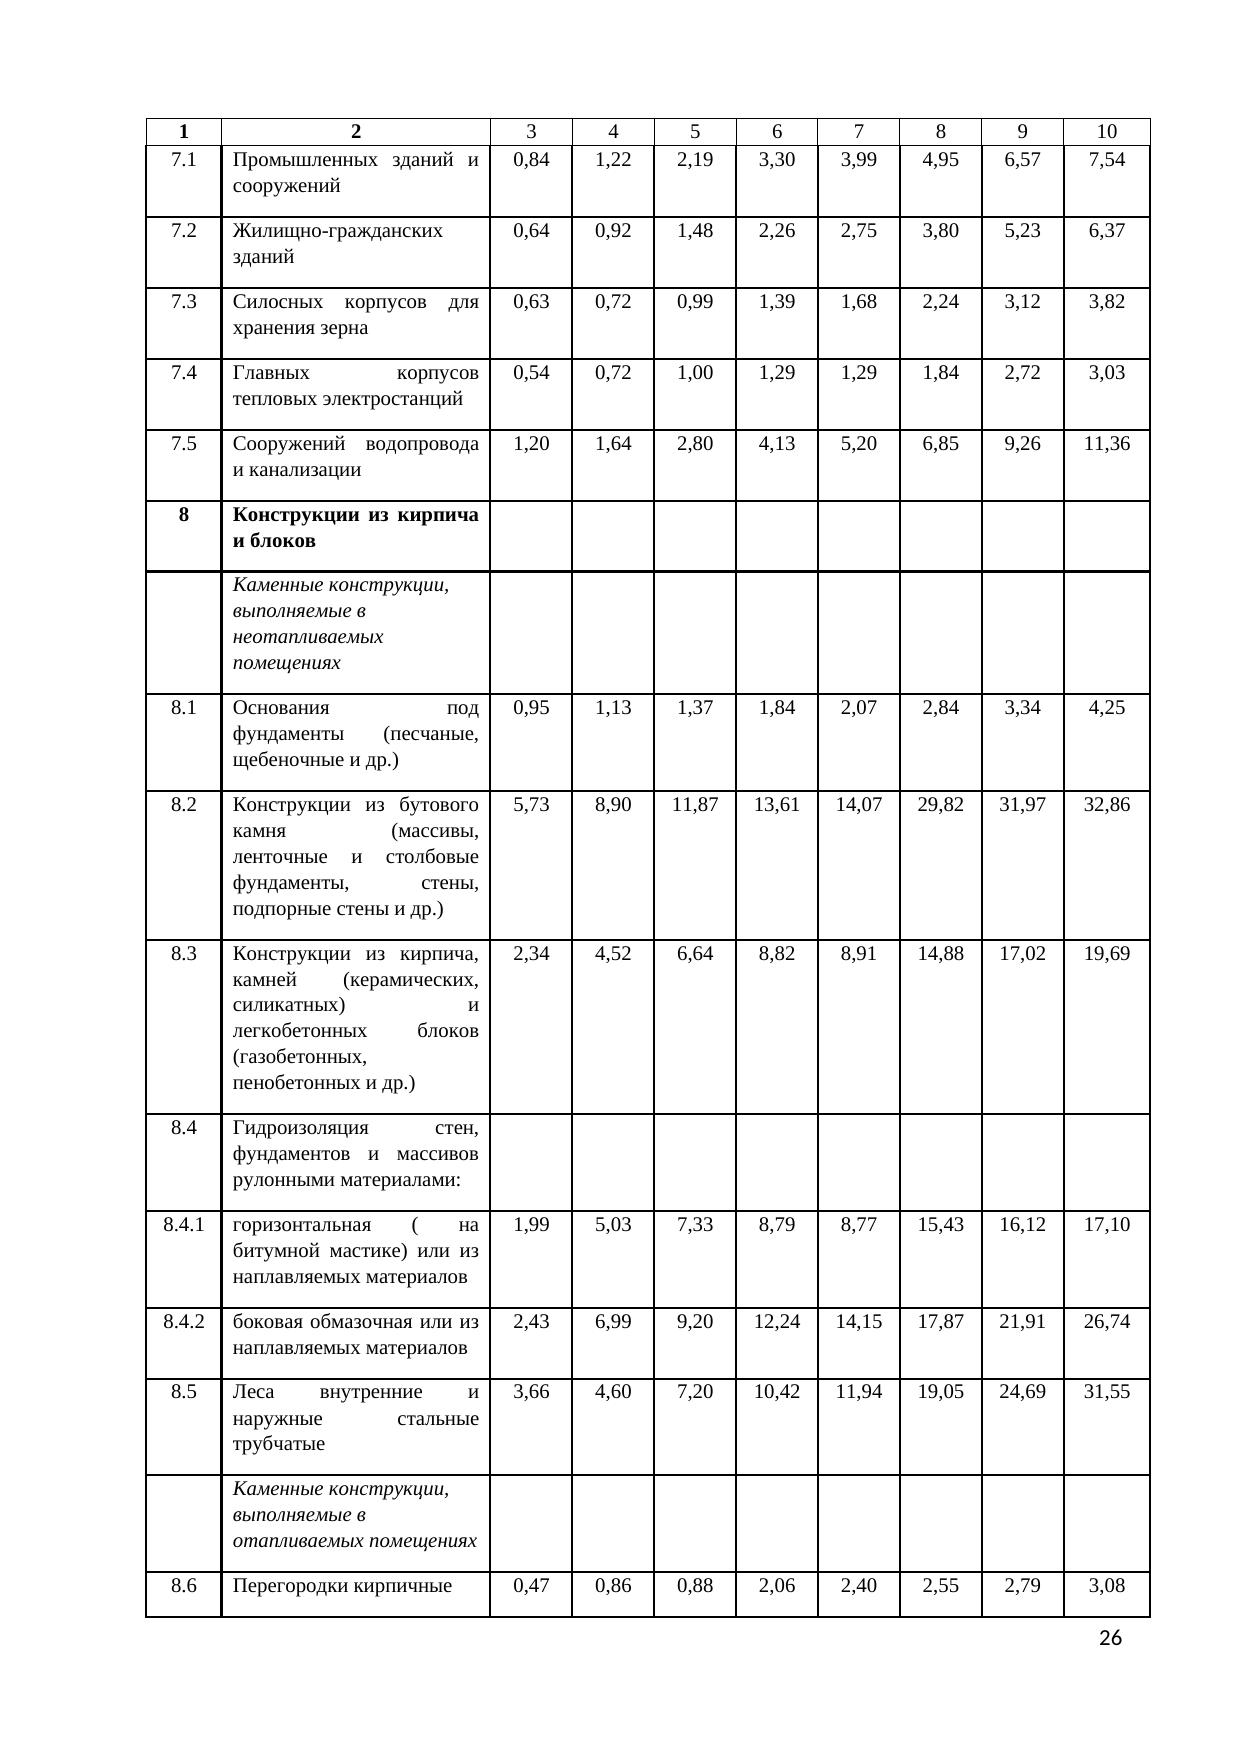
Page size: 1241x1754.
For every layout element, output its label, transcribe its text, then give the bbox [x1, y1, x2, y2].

table_cell Конструкции из кирпича и блоков [223, 502, 489, 570]
table_cell 0,92 [573, 218, 653, 287]
table_cell [573, 573, 653, 693]
table_cell 32,86 [1065, 792, 1149, 938]
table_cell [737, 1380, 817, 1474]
table_cell 5,73 [491, 792, 571, 938]
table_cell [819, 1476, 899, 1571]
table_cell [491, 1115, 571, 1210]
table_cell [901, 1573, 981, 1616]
table_cell 2,26 [737, 218, 817, 287]
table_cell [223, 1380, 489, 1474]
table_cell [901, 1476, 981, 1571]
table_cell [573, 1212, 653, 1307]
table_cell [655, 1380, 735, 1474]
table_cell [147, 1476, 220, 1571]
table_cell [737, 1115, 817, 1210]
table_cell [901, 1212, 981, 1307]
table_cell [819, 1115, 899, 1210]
table_cell [655, 573, 735, 693]
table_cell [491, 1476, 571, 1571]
table_cell 1,68 [819, 289, 899, 358]
table_cell Конструкции из кирпича, камней (керамических, силикатных) и легкобетонных блоков (газобетонных, пенобетонных и др.) [223, 941, 489, 1113]
table_cell 0,72 [573, 360, 653, 429]
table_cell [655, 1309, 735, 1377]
table_cell [655, 502, 735, 570]
table_header 7 [818, 119, 899, 145]
table_cell 3,80 [901, 218, 981, 287]
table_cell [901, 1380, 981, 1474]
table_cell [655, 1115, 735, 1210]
table_cell [983, 573, 1063, 693]
table_header 3 [491, 119, 572, 145]
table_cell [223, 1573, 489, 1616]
table_cell 14,88 [901, 941, 981, 1113]
table_header 6 [737, 119, 817, 145]
table_cell Каменные конструкции, выполняемые в неотапливаемых помещениях [223, 573, 489, 693]
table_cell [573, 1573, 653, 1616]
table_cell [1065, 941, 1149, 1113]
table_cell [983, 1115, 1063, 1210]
table_cell 1,00 [655, 360, 735, 429]
table_cell 29,82 [901, 792, 981, 938]
table_cell [737, 502, 817, 570]
table_cell 0,99 [655, 289, 735, 358]
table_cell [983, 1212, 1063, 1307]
table_cell 0,72 [573, 289, 653, 358]
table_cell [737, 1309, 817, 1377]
table_cell [1065, 502, 1149, 570]
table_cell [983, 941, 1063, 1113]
table_cell 1,84 [901, 360, 981, 429]
table_cell 9,26 [983, 431, 1063, 499]
table_header 4 [573, 119, 654, 145]
table_cell 6,64 [655, 941, 735, 1113]
table_cell 6,85 [901, 431, 981, 499]
table_cell 1,64 [573, 431, 653, 499]
table_header 10 [1064, 119, 1150, 145]
table_cell 4,13 [737, 431, 817, 499]
table_cell 3,30 [737, 146, 817, 216]
table_header 5 [655, 119, 736, 145]
table_cell 3,34 [983, 695, 1063, 790]
table_cell 1,84 [737, 695, 817, 790]
table_cell 1,48 [655, 218, 735, 287]
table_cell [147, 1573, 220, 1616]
table_header 2 [222, 119, 490, 145]
table_cell 7.3 [147, 289, 220, 358]
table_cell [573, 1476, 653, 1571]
table_cell 7.5 [147, 431, 220, 499]
table_header 8 [900, 119, 981, 145]
table_cell 5,20 [819, 431, 899, 499]
table_cell 1,39 [737, 289, 817, 358]
table_cell [901, 502, 981, 570]
table_cell [147, 573, 220, 693]
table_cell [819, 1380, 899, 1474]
table_cell 2,07 [819, 695, 899, 790]
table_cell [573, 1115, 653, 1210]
table_cell 3,82 [1065, 289, 1149, 358]
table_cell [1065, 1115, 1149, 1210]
table_cell 11,87 [655, 792, 735, 938]
table_cell 4,25 [1065, 695, 1149, 790]
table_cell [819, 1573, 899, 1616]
table_cell 0,64 [491, 218, 571, 287]
table_cell [819, 502, 899, 570]
table_cell 2,24 [901, 289, 981, 358]
table_cell 2,80 [655, 431, 735, 499]
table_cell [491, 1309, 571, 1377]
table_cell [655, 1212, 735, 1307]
table_cell 2,34 [491, 941, 571, 1113]
table_cell 11,36 [1065, 431, 1149, 499]
table_header 9 [982, 119, 1063, 145]
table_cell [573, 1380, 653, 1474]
table_cell 3,03 [1065, 360, 1149, 429]
table_cell [573, 502, 653, 570]
table_cell [491, 502, 571, 570]
table_cell 5,23 [983, 218, 1063, 287]
table_cell 3,99 [819, 146, 899, 216]
table_cell 3,12 [983, 289, 1063, 358]
table_cell 7.2 [147, 218, 220, 287]
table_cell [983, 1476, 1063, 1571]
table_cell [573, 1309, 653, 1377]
table_cell 7.1 [147, 146, 220, 216]
table_cell 2,84 [901, 695, 981, 790]
table_cell 4,52 [573, 941, 653, 1113]
table_cell 1,13 [573, 695, 653, 790]
table_cell 8,91 [819, 941, 899, 1113]
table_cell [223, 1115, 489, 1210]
table_cell 0,63 [491, 289, 571, 358]
table_cell 4,95 [901, 146, 981, 216]
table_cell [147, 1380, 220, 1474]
table_cell 7,54 [1065, 146, 1149, 216]
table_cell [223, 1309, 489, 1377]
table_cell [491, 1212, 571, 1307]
table_cell 13,61 [737, 792, 817, 938]
table_cell 2,75 [819, 218, 899, 287]
table_cell 1,29 [819, 360, 899, 429]
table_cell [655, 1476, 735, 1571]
table_cell 1,29 [737, 360, 817, 429]
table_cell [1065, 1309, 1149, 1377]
table_cell 2,19 [655, 146, 735, 216]
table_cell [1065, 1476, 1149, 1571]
table_cell 8.1 [147, 695, 220, 790]
table_cell 0,54 [491, 360, 571, 429]
table_cell 0,84 [491, 146, 571, 216]
table_cell 14,07 [819, 792, 899, 938]
table_cell [901, 573, 981, 693]
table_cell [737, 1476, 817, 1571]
table_cell Промышленных зданий и сооружений [223, 146, 489, 216]
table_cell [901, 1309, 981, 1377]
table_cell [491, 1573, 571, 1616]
table_cell Конструкции из бутового камня (массивы, ленточные и столбовые фундаменты, стены, подпорные стены и др.) [223, 792, 489, 938]
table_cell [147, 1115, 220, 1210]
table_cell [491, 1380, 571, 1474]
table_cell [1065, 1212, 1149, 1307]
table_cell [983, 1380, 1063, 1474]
table_cell 8.2 [147, 792, 220, 938]
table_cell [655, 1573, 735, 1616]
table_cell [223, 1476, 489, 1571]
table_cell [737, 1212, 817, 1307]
table_cell [491, 573, 571, 693]
table_cell 2,72 [983, 360, 1063, 429]
table_cell Главных корпусов тепловых электростанций [223, 360, 489, 429]
table_cell 1,22 [573, 146, 653, 216]
table_cell 8,90 [573, 792, 653, 938]
table_cell [737, 573, 817, 693]
table_header 1 [147, 119, 221, 145]
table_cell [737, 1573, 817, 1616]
table_cell Жилищно-гражданских зданий [223, 218, 489, 287]
table_cell 7.4 [147, 360, 220, 429]
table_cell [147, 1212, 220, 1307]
table_cell 31,97 [983, 792, 1063, 938]
table_cell Основания под фундаменты (песчаные, щебеночные и др.) [223, 695, 489, 790]
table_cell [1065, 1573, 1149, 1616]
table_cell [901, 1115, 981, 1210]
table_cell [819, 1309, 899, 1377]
table_cell Силосных корпусов для хранения зерна [223, 289, 489, 358]
table_cell 8.3 [147, 941, 220, 1113]
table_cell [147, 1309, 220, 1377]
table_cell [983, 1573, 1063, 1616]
table_cell [983, 502, 1063, 570]
table_cell 6,37 [1065, 218, 1149, 287]
table_cell 8,82 [737, 941, 817, 1113]
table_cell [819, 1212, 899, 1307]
table_cell 1,37 [655, 695, 735, 790]
table_cell [1065, 573, 1149, 693]
table_cell 6,57 [983, 146, 1063, 216]
table_cell Сооружений водопровода и канализации [223, 431, 489, 499]
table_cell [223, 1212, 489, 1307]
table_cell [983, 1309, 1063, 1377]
table_cell 8 [147, 502, 220, 570]
table_cell 0,95 [491, 695, 571, 790]
table_cell [819, 573, 899, 693]
table_cell 1,20 [491, 431, 571, 499]
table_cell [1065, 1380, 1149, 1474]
